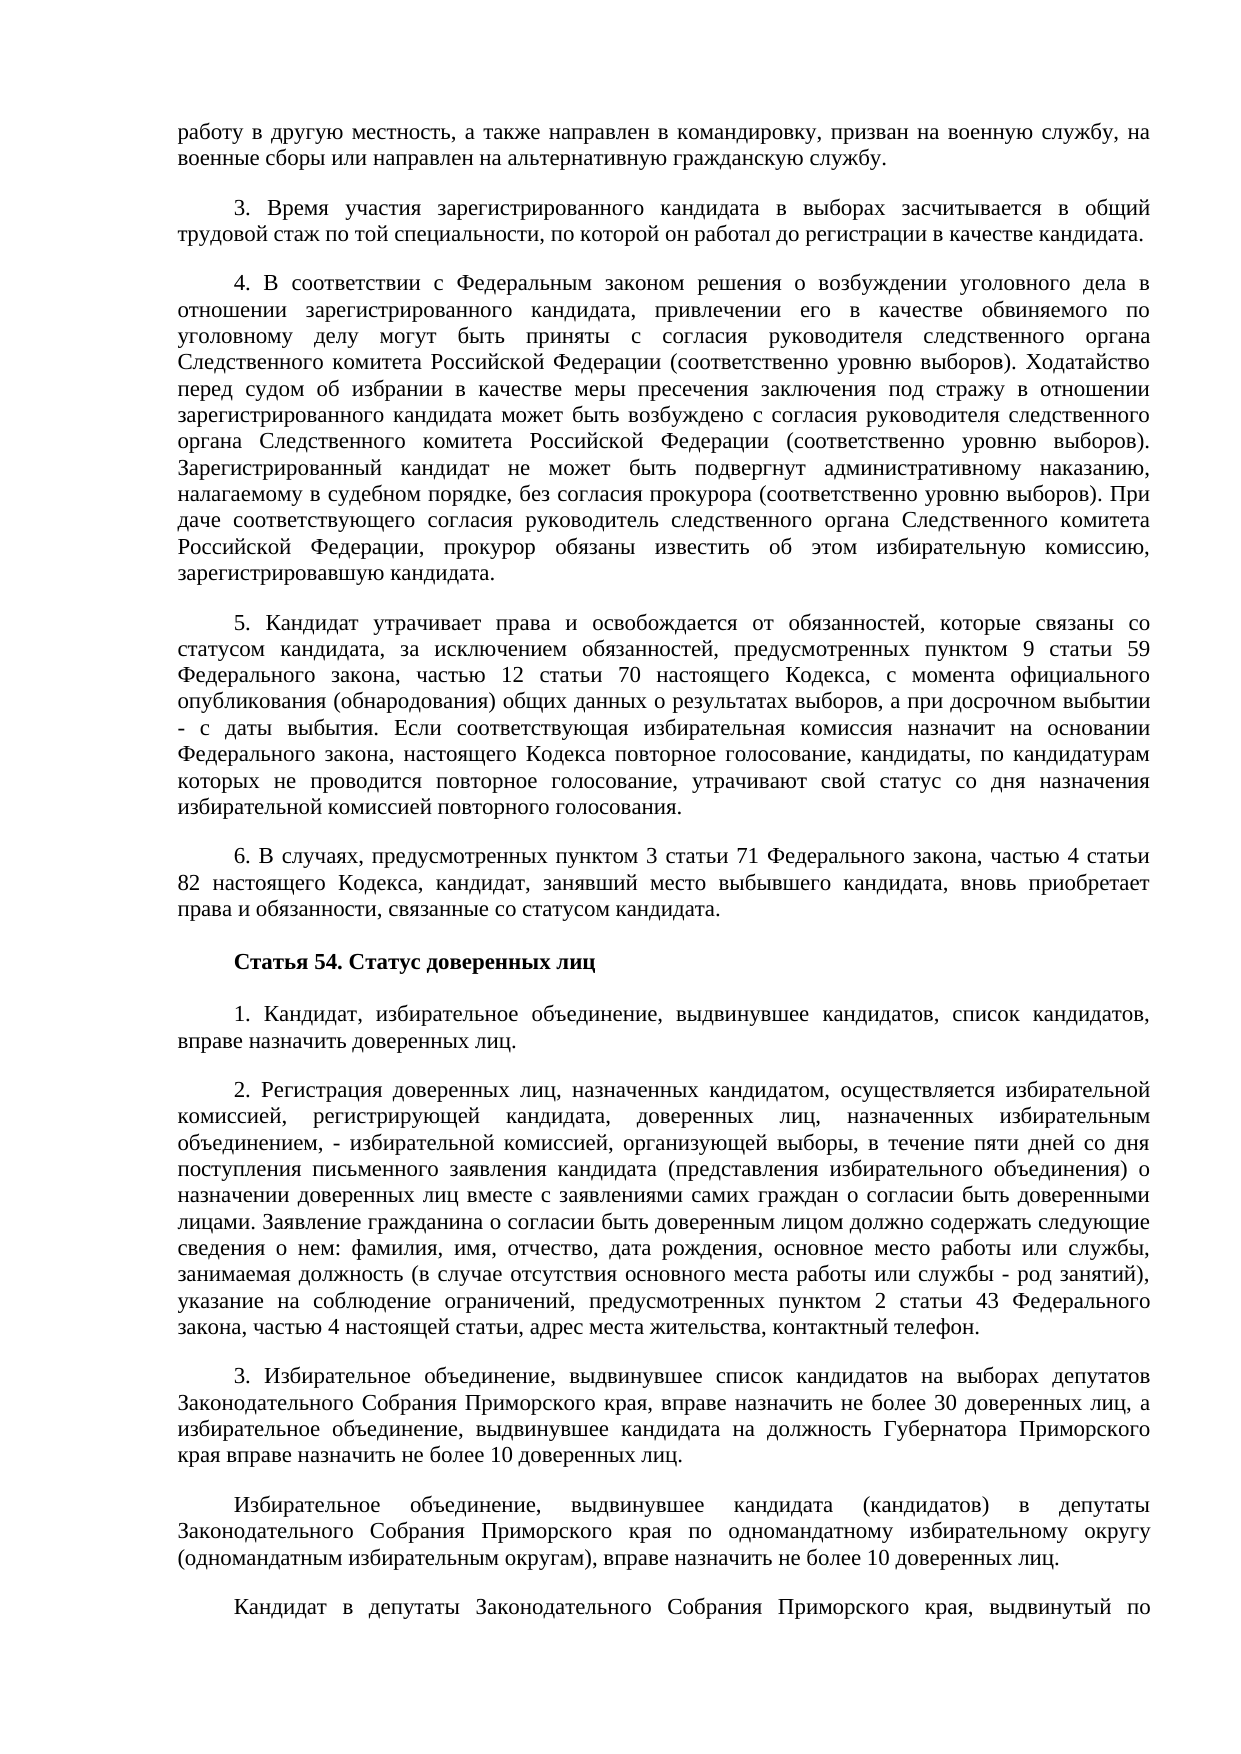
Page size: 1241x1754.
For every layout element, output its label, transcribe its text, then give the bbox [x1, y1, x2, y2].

text 3. Избирательное объединение, выдвинувшее список кандидатов на выборах депутатов Законодательного Собрания Приморского края, вправе назначить не более 30 доверенных лиц, а избирательное объединение, выдвинувшее кандидата на должность Губернатора Приморского края вправе назначить не более 10 доверенных лиц. [177, 1362, 1152, 1468]
text 4. В соответствии с Федеральным законом решения о возбуждении уголовного дела в отношении зарегистрированного кандидата, привлечении его в качестве обвиняемого по уголовному делу могут быть приняты с согласия руководителя следственного органа Следственного комитета Российской Федерации (соответственно уровню выборов). Ходатайство перед судом об избрании в качестве меры пресечения заключения под стражу в отношении зарегистрированного кандидата может быть возбуждено с согласия руководителя следственного органа Следственного комитета Российской Федерации (соответственно уровню выборов). Зарегистрированный кандидат не может быть подвергнут административному наказанию, налагаемому в судебном порядке, без согласия прокурора (соответственно уровню выборов). При даче соответствующего согласия руководитель следственного органа Следственного комитета Российской Федерации, прокурор обязаны известить об этом избирательную комиссию, зарегистрировавшую кандидата. [177, 269, 1152, 586]
text 3. Время участия зарегистрированного кандидата в выборах засчитывается в общий трудовой стаж по той специальности, по которой он работал до регистрации в качестве кандидата. [177, 194, 1152, 246]
text 6. В случаях, предусмотренных пунктом 3 статьи 71 Федерального закона, частью 4 статьи 82 настоящего Кодекса, кандидат, занявший место выбывшего кандидата, вновь приобретает права и обязанности, связанные со статусом кандидата. [177, 842, 1152, 921]
title Статья 54. Статус доверенных лиц [177, 948, 1152, 974]
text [177, 118, 1152, 171]
text 2. Регистрация доверенных лиц, назначенных кандидатом, осуществляется избирательной комиссией, регистрирующей кандидата, доверенных лиц, назначенных избирательным объединением, - избирательной комиссией, организующей выборы, в течение пяти дней со дня поступления письменного заявления кандидата (представления избирательного объединения) о назначении доверенных лиц вместе с заявлениями самих граждан о согласии быть доверенными лицами. Заявление гражданина о согласии быть доверенным лицом должно содержать следующие сведения о нем: фамилия, имя, отчество, дата рождения, основное место работы или службы, занимаемая должность (в случае отсутствия основного места работы или службы - род занятий), указание на соблюдение ограничений, предусмотренных пунктом 2 статьи 43 Федерального закона, частью 4 настоящей статьи, адрес места жительства, контактный телефон. [177, 1076, 1152, 1339]
text 5. Кандидат утрачивает права и освобождается от обязанностей, которые связаны со статусом кандидата, за исключением обязанностей, предусмотренных пунктом 9 статьи 59 Федерального закона, частью 12 статьи 70 настоящего Кодекса, с момента официального опубликования (обнародования) общих данных о результатах выборов, а при досрочном выбытии - с даты выбытия. Если соответствующая избирательная комиссия назначит на основании Федерального закона, настоящего Кодекса повторное голосование, кандидаты, по кандидатурам которых не проводится повторное голосование, утрачивают свой статус со дня назначения избирательной комиссией повторного голосования. [177, 608, 1152, 819]
text Избирательное объединение, выдвинувшее кандидата (кандидатов) в депутаты Законодательного Собрания Приморского края по одномандатному избирательному округу (одномандатным избирательным округам), вправе назначить не более 10 доверенных лиц. [177, 1491, 1152, 1570]
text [177, 1593, 1152, 1619]
text 1. Кандидат, избирательное объединение, выдвинувшее кандидатов, список кандидатов, вправе назначить доверенных лиц. [177, 1000, 1152, 1053]
